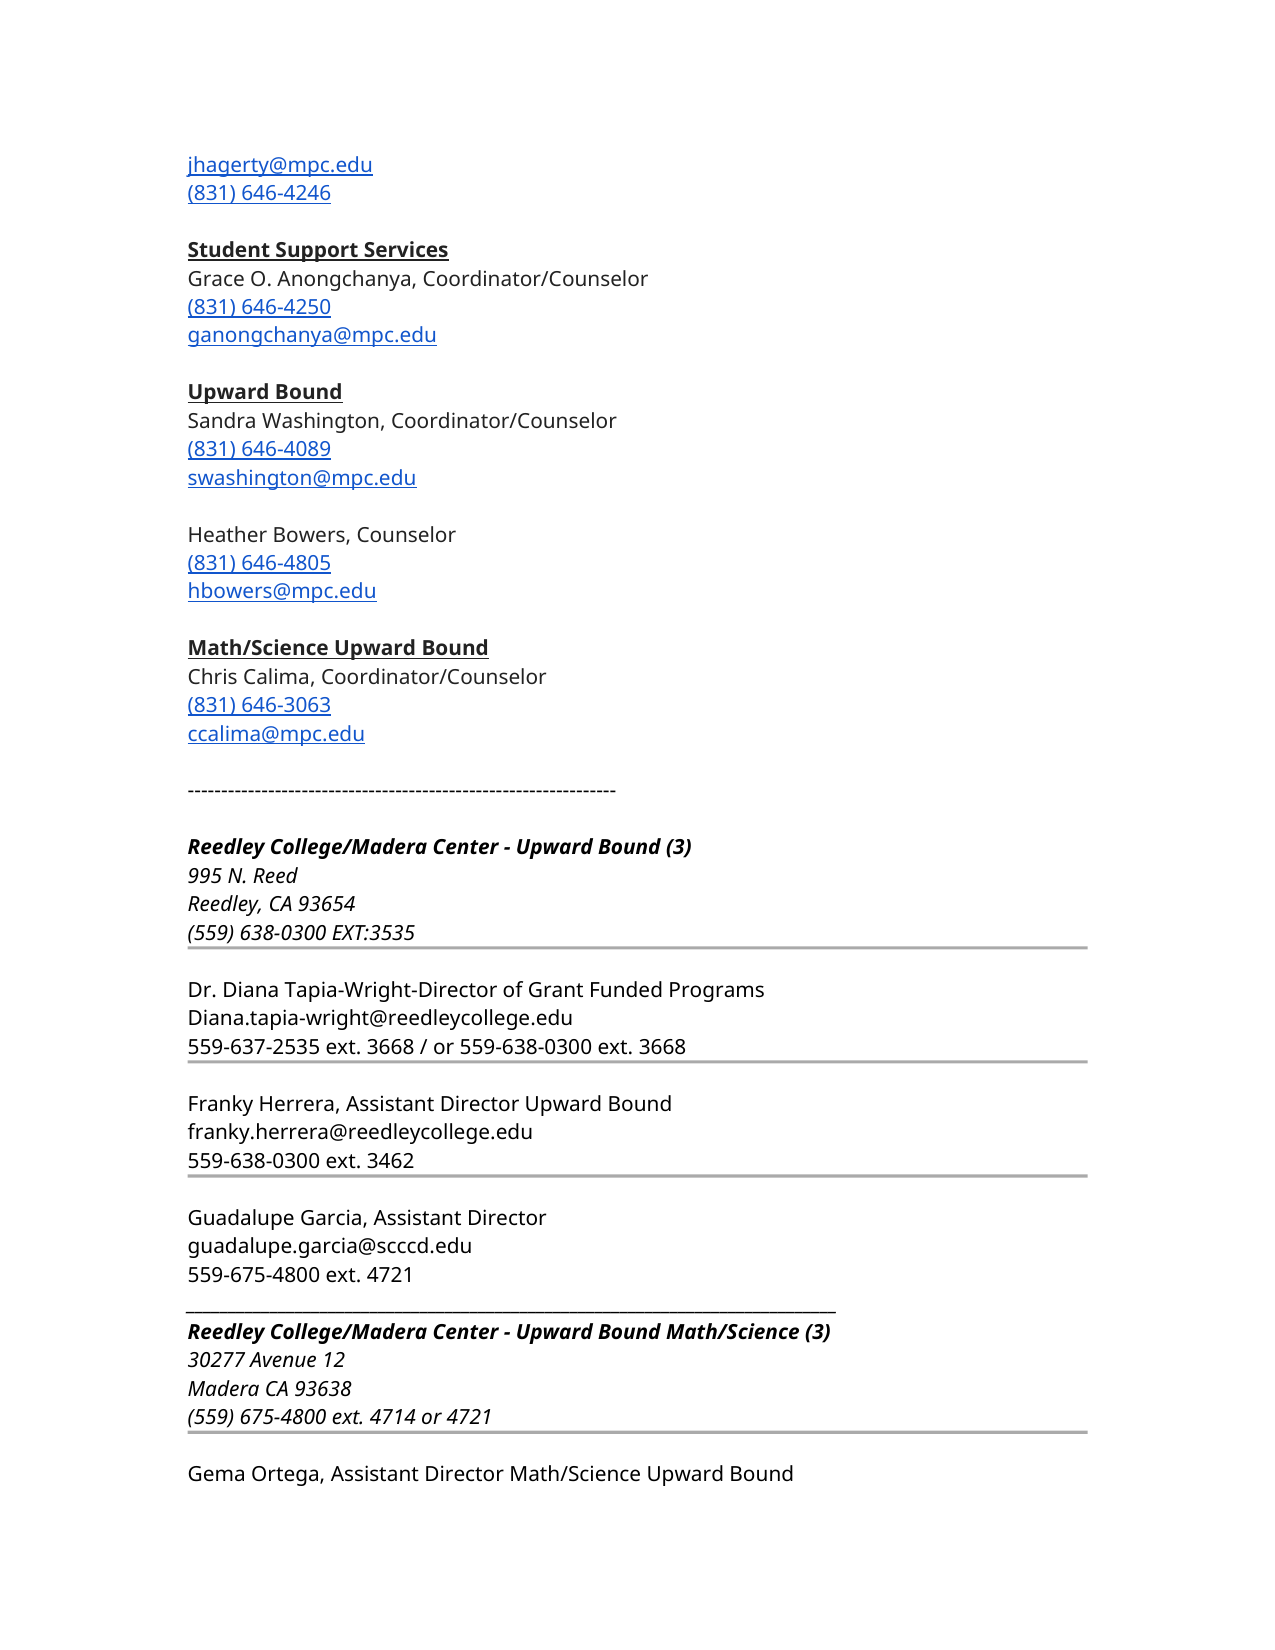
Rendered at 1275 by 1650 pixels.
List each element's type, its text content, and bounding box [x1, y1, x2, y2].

text 559-637-2535 ext. 3668 / or 559-638-0300 ext. 3668 [187, 1032, 1087, 1060]
text Heather Bowers, Counselor [187, 520, 1087, 548]
text Diana.tapia-wright@reedleycollege.edu [187, 1003, 1087, 1032]
text Math/Science Upward Bound Chris Calima, Coordinator/Counselor [187, 633, 1087, 690]
text ganongchanya@mpc.edu [187, 321, 1087, 349]
text Reedley College/Madera Center - Upward Bound (3) [187, 832, 1087, 861]
text Dr. Diana Tapia-Wright-Director of Grant Funded Programs [187, 975, 1087, 1003]
text Sandra Washington, Coordinator/Counselor [187, 406, 1087, 434]
text (831) 646-4246 [187, 178, 1087, 207]
text jhagerty@mpc.edu [187, 150, 1087, 178]
text Gema Ortega, Assistant Director Math/Science Upward Bound [187, 1459, 1087, 1488]
text (559) 638-0300 EXT:3535 [187, 918, 1087, 946]
text Student Support Services [187, 235, 1087, 264]
text 30277 Avenue 12 [187, 1345, 1087, 1374]
text ______________________________________________________________________________ [187, 1288, 1087, 1317]
text Franky Herrera, Assistant Director Upward Bound [187, 1089, 1087, 1117]
text Reedley, CA 93654 [187, 889, 1087, 918]
text ccalima@mpc.edu [187, 719, 1087, 747]
text 995 N. Reed [187, 861, 1087, 889]
text swashington@mpc.edu [187, 463, 1087, 491]
text Reedley College/Madera Center - Upward Bound Math/Science (3) [187, 1317, 1087, 1345]
text (831) 646-3063 [187, 690, 1087, 719]
text 559-675-4800 ext. 4721 [187, 1260, 1087, 1288]
text guadalupe.garcia@scccd.edu [187, 1232, 1087, 1260]
text (831) 646-4250 [187, 292, 1087, 321]
text franky.herrera@reedleycollege.edu [187, 1117, 1087, 1146]
text Grace O. Anongchanya, Coordinator/Counselor [187, 264, 1087, 292]
text Guadalupe Garcia, Assistant Director [187, 1203, 1087, 1232]
text (831) 646-4805 [187, 548, 1087, 577]
text ---------------------------------------------------------------- [187, 776, 1087, 804]
text (559) 675-4800 ext. 4714 or 4721 [187, 1402, 1087, 1430]
text 559-638-0300 ext. 3462 [187, 1146, 1087, 1174]
text Madera CA 93638 [187, 1374, 1087, 1402]
text hbowers@mpc.edu [187, 577, 1087, 605]
text Upward Bound [187, 377, 1087, 406]
text (831) 646-4089 [187, 434, 1087, 463]
